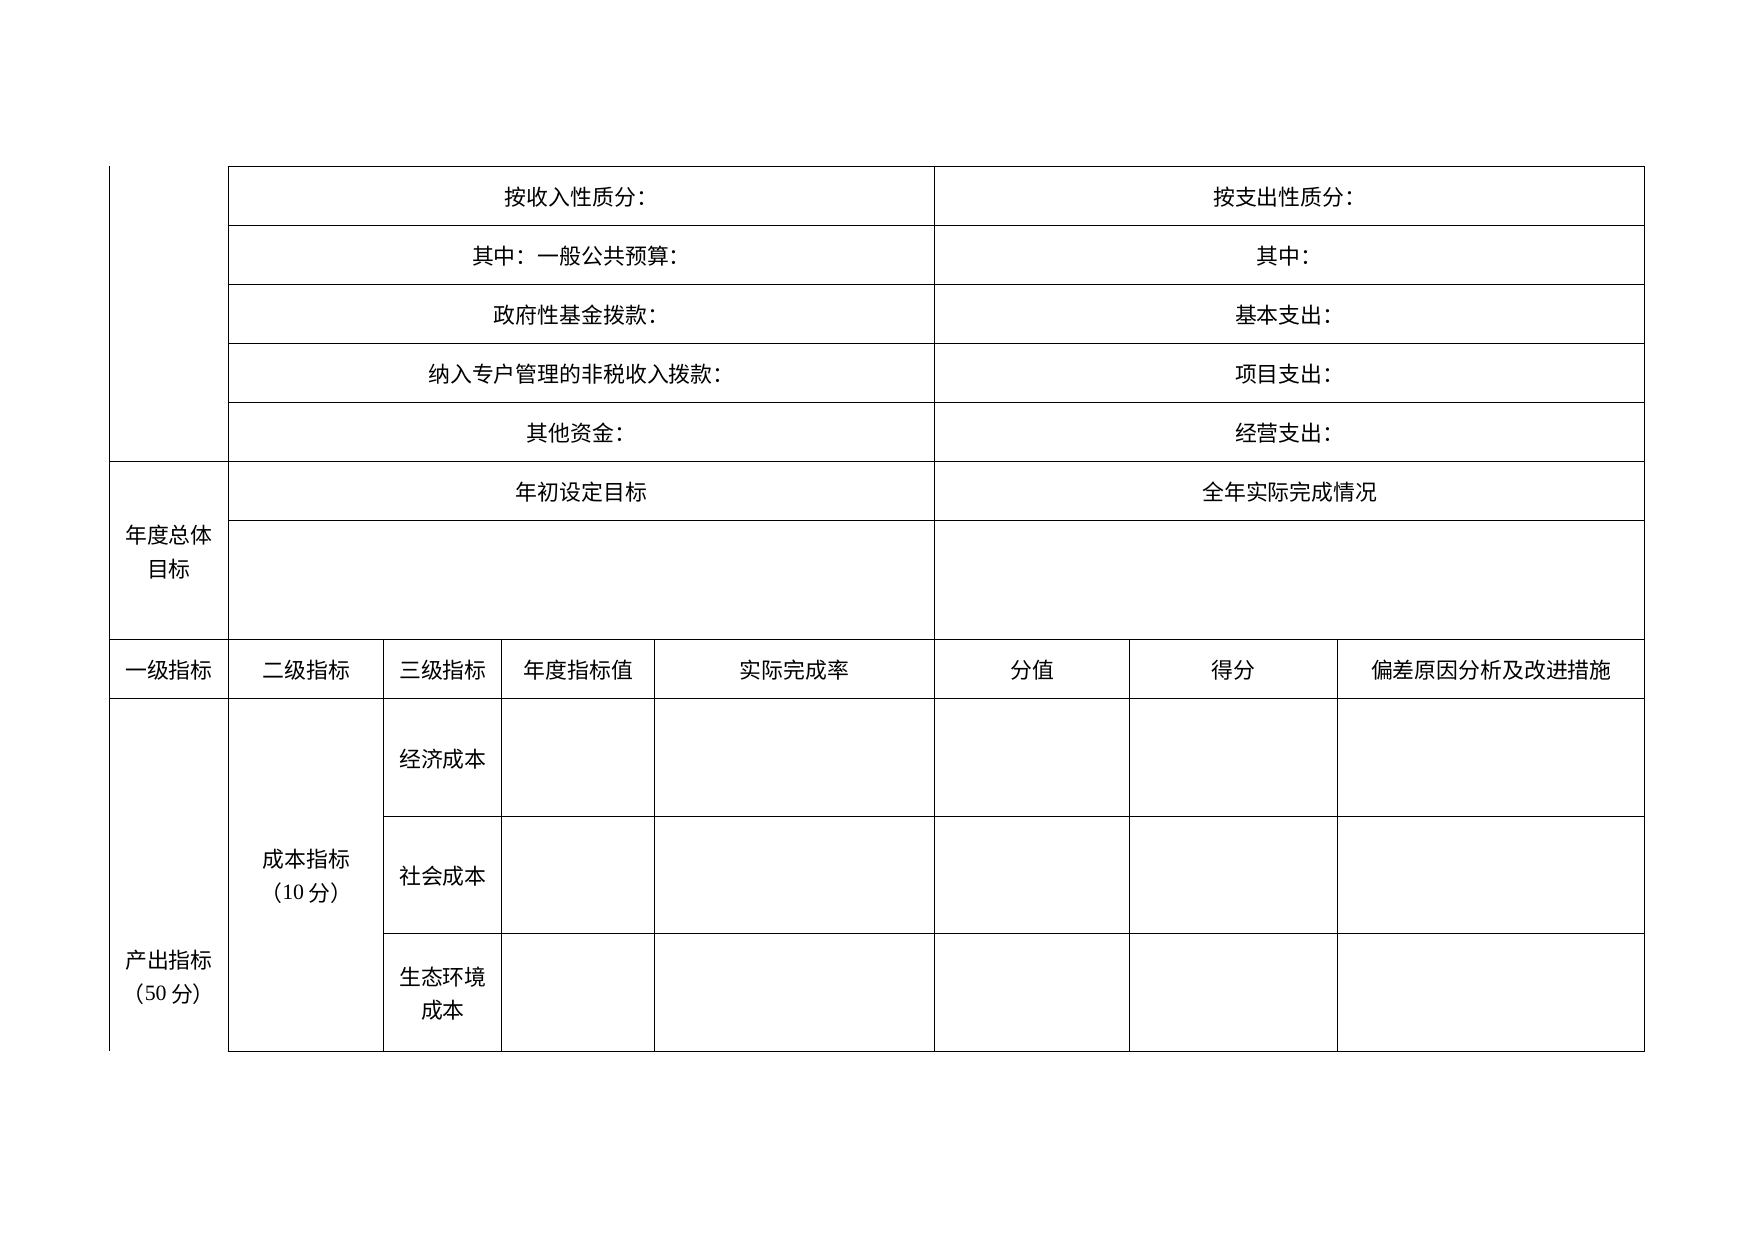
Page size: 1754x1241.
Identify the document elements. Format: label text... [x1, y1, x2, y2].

table_cell 一级指标 [110, 640, 228, 698]
table_cell 生态环境成本 [384, 934, 501, 1051]
table_cell [502, 817, 654, 933]
table_cell 其中： [935, 226, 1644, 284]
table_cell [935, 934, 1129, 1051]
table_cell 年度指标值 [502, 640, 654, 698]
table_cell 按收入性质分： [229, 167, 934, 225]
table_cell [935, 699, 1129, 816]
table_cell [502, 934, 654, 1051]
table_cell 项目支出： [935, 344, 1644, 402]
table_cell 按支出性质分： [935, 167, 1644, 225]
table_cell [655, 934, 934, 1051]
table_cell 其他资金： [229, 403, 934, 461]
table_cell 成本指标 （10分） [229, 699, 383, 1051]
table_cell 社会成本 [384, 817, 501, 933]
table_cell 二级指标 [229, 640, 383, 698]
table_cell [1130, 817, 1337, 933]
table_cell 年初设定目标 [229, 462, 934, 520]
table_cell 经营支出： [935, 403, 1644, 461]
table_cell 全年实际完成情况 [935, 462, 1644, 520]
table_cell [1338, 817, 1644, 933]
table_cell [1130, 934, 1337, 1051]
table_cell 基本支出： [935, 285, 1644, 343]
table_cell [1338, 699, 1644, 816]
table_cell 经济成本 [384, 699, 501, 816]
table_cell 偏差原因分析及改进措施 [1338, 640, 1644, 698]
table_cell [1130, 699, 1337, 816]
table_cell [935, 817, 1129, 933]
table_cell 三级指标 [384, 640, 501, 698]
table_cell 纳入专户管理的非税收入拨款： [229, 344, 934, 402]
table_cell [502, 699, 654, 816]
table_cell [1338, 934, 1644, 1051]
table_cell 实际完成率 [655, 640, 934, 698]
table_cell 得分 [1130, 640, 1337, 698]
table_cell 产出指标 （50分） [110, 699, 228, 1051]
table_cell 分值 [935, 640, 1129, 698]
table_cell 年度总体目标 [110, 462, 228, 639]
table_cell 政府性基金拨款： [229, 285, 934, 343]
table_cell [935, 521, 1644, 639]
table_cell [655, 699, 934, 816]
table_cell 其中：一般公共预算： [229, 226, 934, 284]
table_cell [655, 817, 934, 933]
table_cell [229, 521, 934, 639]
